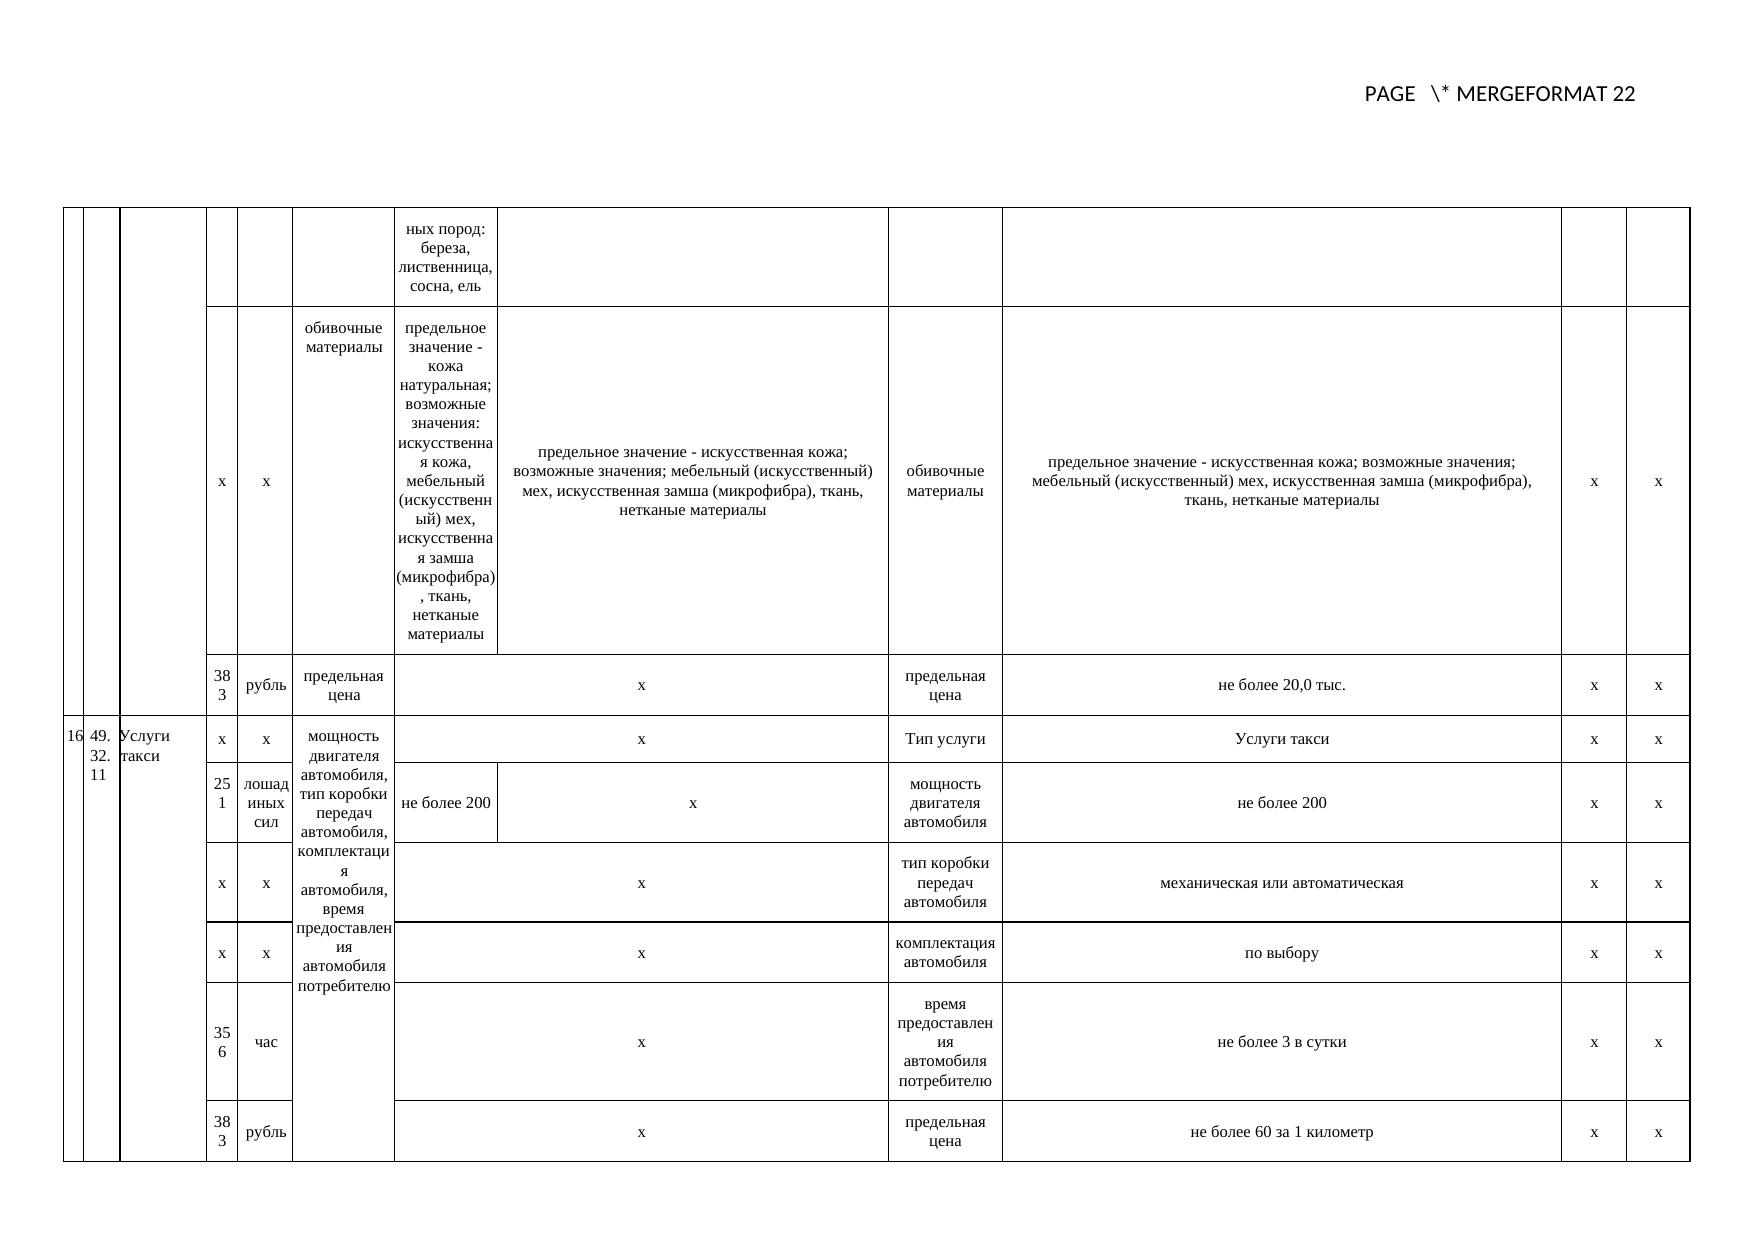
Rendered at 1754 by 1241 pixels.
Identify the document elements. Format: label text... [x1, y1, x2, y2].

table_cell х [1627, 983, 1689, 1100]
table_cell x [207, 307, 237, 654]
table_cell мощность двигателя автомобиля [889, 763, 1002, 842]
table_cell х [238, 716, 292, 762]
table_cell предельное значение - кожа натуральная; возможные значения: искусственная кожа, мебельный (искусственный) мех, искусственная замша (микрофибра), ткань, нетканые материалы [395, 307, 497, 654]
table_cell не более 60 за 1 километр [1003, 1101, 1561, 1161]
table_cell время предоставления автомобиля потребителю [889, 983, 1002, 1100]
table_cell х [1627, 716, 1689, 762]
table_cell х [395, 843, 888, 921]
table_cell предельная цена [889, 655, 1002, 714]
table_cell 383 [207, 1101, 237, 1161]
table_cell 356 [207, 983, 237, 1100]
table_cell 383 [207, 655, 237, 714]
table_cell тип коробки передач автомобиля [889, 843, 1002, 921]
table_cell x [1627, 208, 1689, 306]
table_cell х [1627, 1101, 1689, 1161]
table_cell 16 [64, 716, 83, 1161]
table_cell рубль [238, 655, 292, 714]
table_cell Услуги такси [121, 716, 206, 1161]
table_cell рубль [238, 1101, 292, 1161]
table_cell x [1562, 655, 1626, 714]
table_cell 49.32.11 [84, 716, 119, 1161]
table_cell не более 200 [395, 763, 497, 842]
table_cell не более 20,0 тыс. [1003, 655, 1561, 714]
table_cell x [395, 655, 888, 714]
table_cell не более 200 [1003, 763, 1561, 842]
table_cell х [1627, 843, 1689, 921]
table_cell х [238, 843, 292, 921]
table_cell х [1562, 843, 1626, 921]
table_cell час [238, 983, 292, 1100]
table_cell x [498, 763, 888, 842]
table_cell х [1562, 1101, 1626, 1161]
table_cell x [1627, 763, 1689, 842]
table_cell предельное значение - искусственная кожа; возможные значения; мебельный (искусственный) мех, искусственная замша (микрофибра), ткань, нетканые материалы [498, 307, 888, 654]
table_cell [293, 208, 394, 306]
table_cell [395, 208, 497, 306]
table_cell по выбору [1003, 923, 1561, 982]
table_cell не более 3 в сутки [1003, 983, 1561, 1100]
table_cell х [395, 983, 888, 1100]
table_cell x [238, 208, 292, 306]
table_cell x [238, 307, 292, 654]
table_cell х [207, 716, 237, 762]
table_cell предельное значение - искусственная кожа; возможные значения; мебельный (искусственный) мех, искусственная замша (микрофибра), ткань, нетканые материалы [1003, 307, 1561, 654]
table_cell Услуги такси [1003, 716, 1561, 762]
table_cell х [1562, 716, 1626, 762]
table_cell х [238, 923, 292, 982]
table_cell x [1627, 307, 1689, 654]
table_cell x [207, 208, 237, 306]
table_cell лошадиных сил [238, 763, 292, 842]
table_cell комплектация автомобиля [889, 923, 1002, 982]
table_cell х [207, 923, 237, 982]
table_cell х [395, 716, 888, 762]
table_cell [498, 208, 888, 306]
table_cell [293, 716, 394, 1161]
table_cell Тип услуги [889, 716, 1002, 762]
table_cell механическая или автоматическая [1003, 843, 1561, 921]
table_cell обивочные материалы [293, 307, 394, 654]
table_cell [889, 208, 1002, 306]
table_cell х [1562, 983, 1626, 1100]
table_cell 251 [207, 763, 237, 842]
table_cell х [1562, 763, 1626, 842]
table_cell x [1627, 655, 1689, 714]
table_cell х [1562, 923, 1626, 982]
table_cell х [395, 923, 888, 982]
table_cell обивочные материалы [889, 307, 1002, 654]
table_cell x [1562, 208, 1626, 306]
table_cell х [395, 1101, 888, 1161]
table_cell х [207, 843, 237, 921]
table_cell x [1562, 307, 1626, 654]
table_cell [1003, 208, 1561, 306]
table_cell х [1627, 923, 1689, 982]
table_cell предельная цена [889, 1101, 1002, 1161]
table_cell предельная цена [293, 655, 394, 714]
